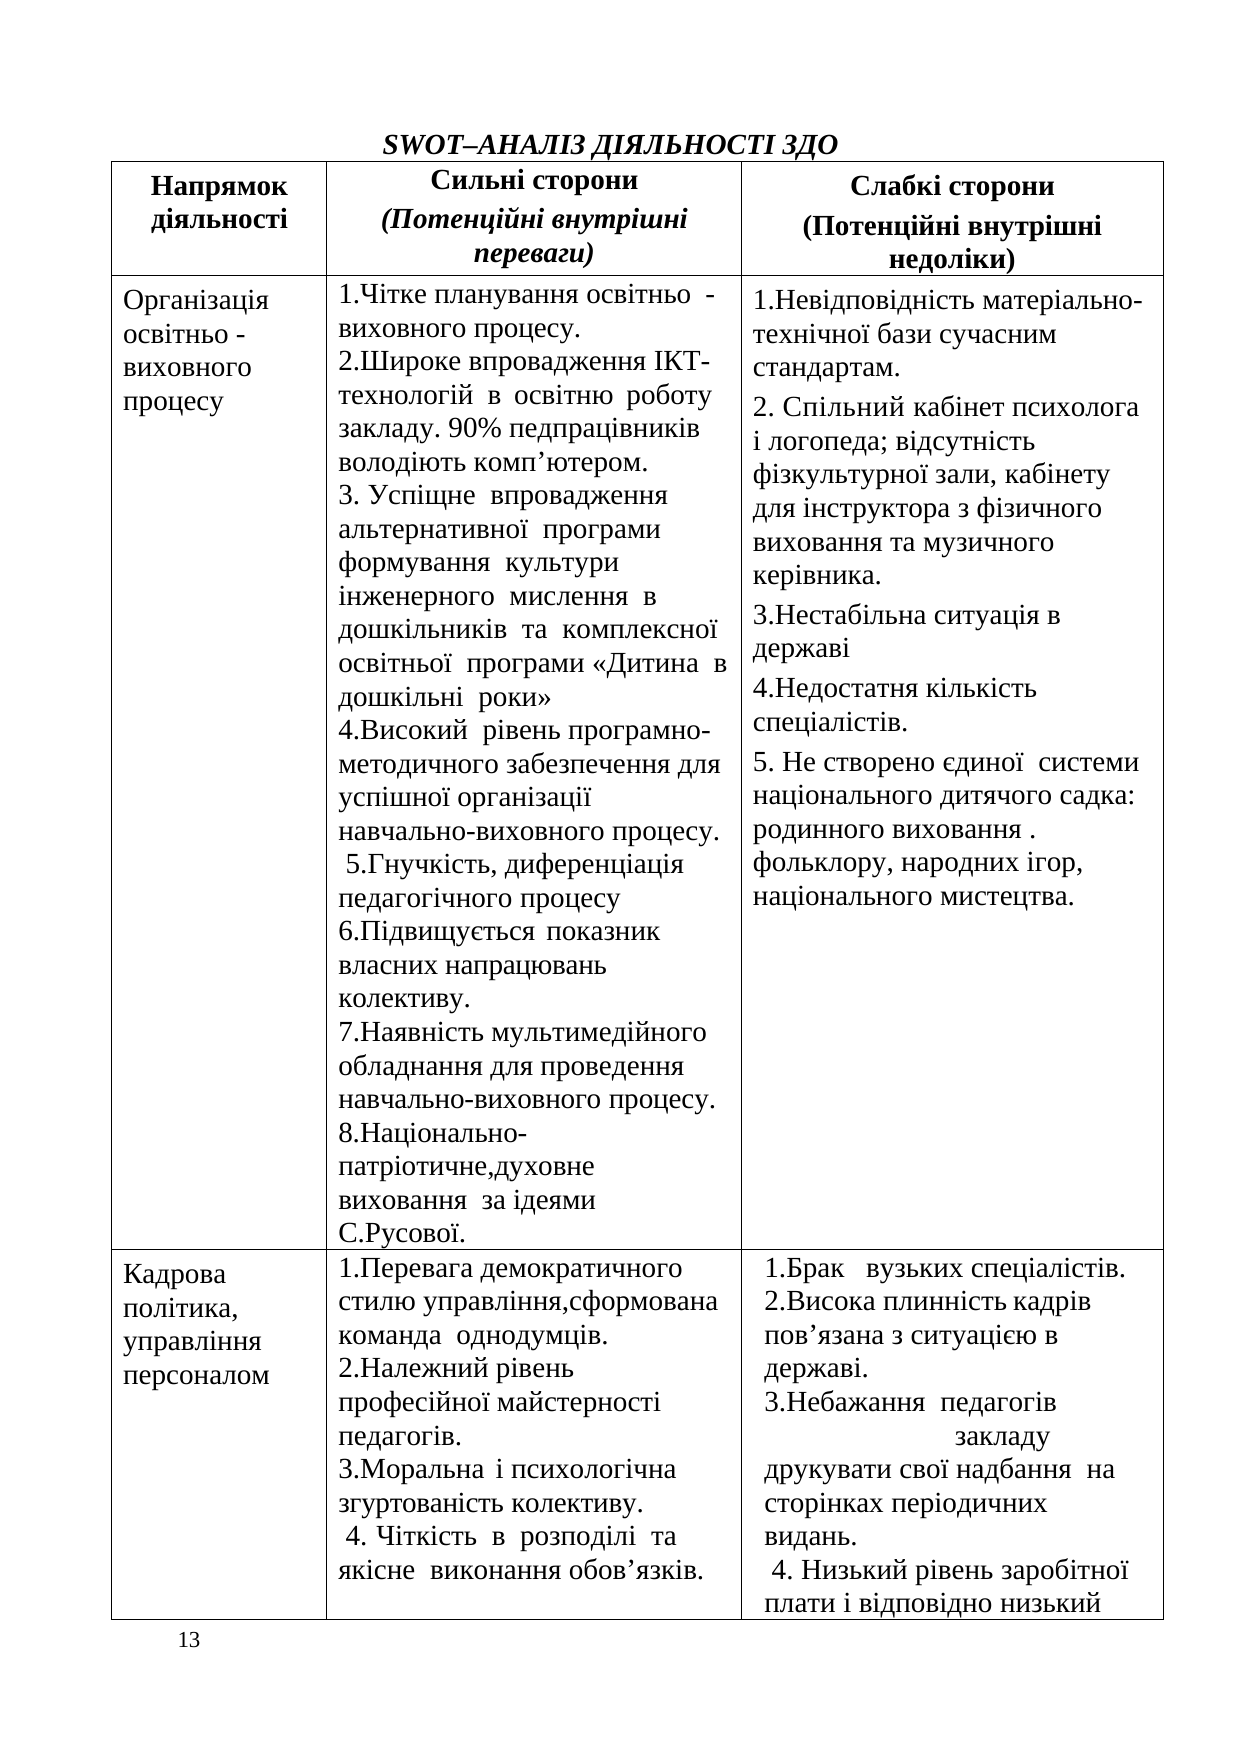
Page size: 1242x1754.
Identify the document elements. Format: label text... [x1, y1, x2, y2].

table_cell 1.Невідповідність матеріально-технічної бази сучасним стандартам. 2. Спільний кабінет психолога і логопеда; відсутність фізкультурної зали, кабінету для інструктора з фізичного виховання та музичного керівника. 3.Нестабільна ситуація в державі 4.Недостатня кількість спеціалістів. 5. Не створено єдиної системи національного дитячого садка: родинного виховання . фольклору, народних ігор, національного мистецтва. [742, 276, 1163, 1249]
table_cell Організація освітньо -виховного процесу [112, 276, 326, 1249]
table_header Сильні сторони (Потенційні внутрішні переваги) [327, 162, 741, 275]
table_cell 1.Чітке планування освітньо -виховного процесу. 2.Широке впровадження ІКТ-технологій в освітню роботу закладу. 90% педпрацівників володіють комп’ютером. 3. Успіщне впровадження альтернативної програми формування культури інженерного мислення в дошкільників та комплексної освітньої програми «Дитина в дошкільні роки» 4.Високий рівень програмно-методичного забезпечення для успішної організації навчально-виховного процесу. 5.Гнучкість, диференціація педагогічного процесу 6.Підвищується показник власних напрацювань колективу. 7.Наявність мультимедійного обладнання для проведення навчально-виховного процесу. 8.Національно-патріотичне,духовне виховання за ідеями С.Русової. [327, 276, 741, 1249]
table_header Слабкі сторони (Потенційні внутрішні недоліки) [742, 162, 1163, 275]
table_header Напрямок діяльності [112, 162, 326, 275]
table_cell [327, 1250, 741, 1619]
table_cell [112, 1250, 326, 1619]
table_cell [742, 1250, 1163, 1619]
subtitle SWOT–АНАЛІЗ ДІЯЛЬНОСТІ ЗДО [69, 127, 1152, 161]
